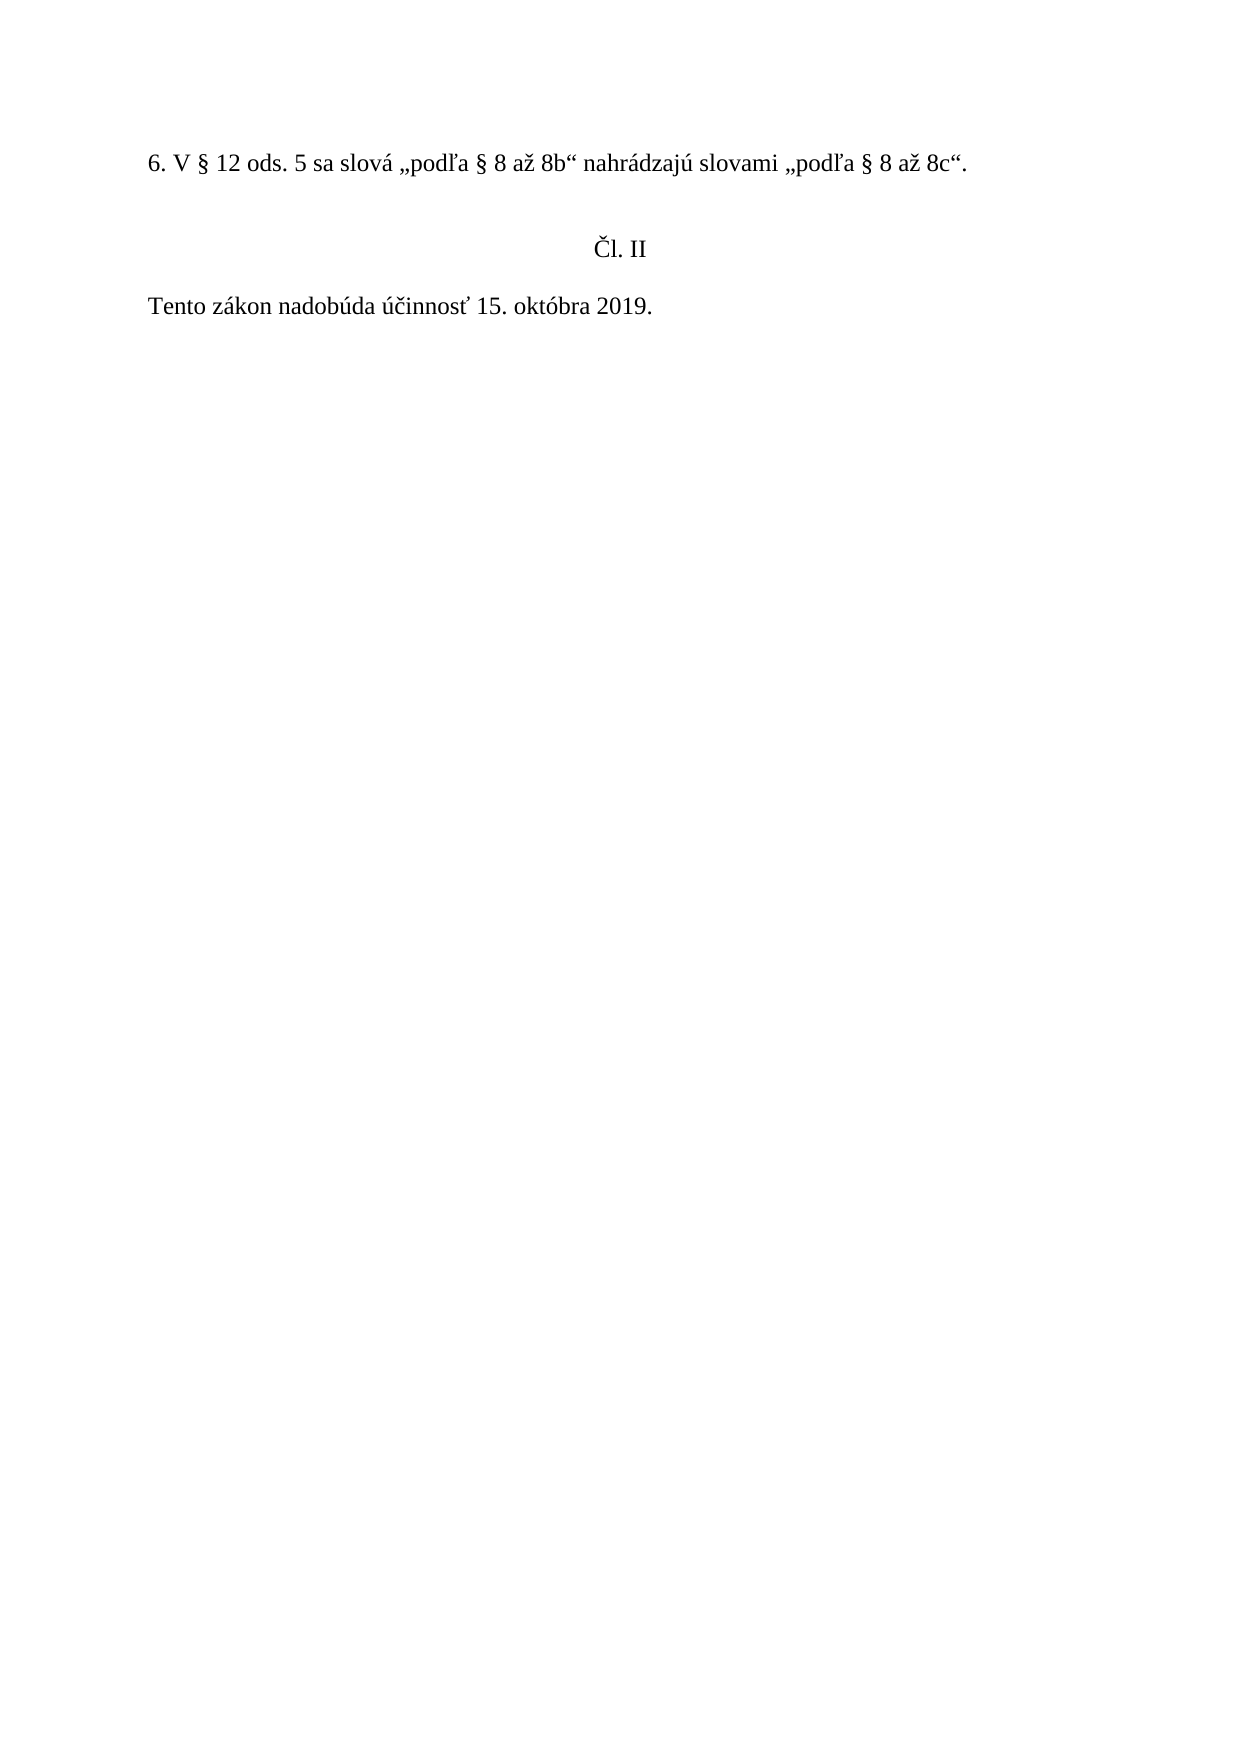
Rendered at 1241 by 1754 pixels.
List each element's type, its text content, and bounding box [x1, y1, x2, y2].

text Tento zákon nadobúda účinnosť 15. októbra 2019. [148, 291, 1093, 320]
text Čl. II [148, 234, 1093, 263]
text 6. V § 12 ods. 5 sa slová „podľa § 8 až 8b“ nahrádzajú slovami „podľa § 8 až 8c“. [148, 148, 1093, 176]
